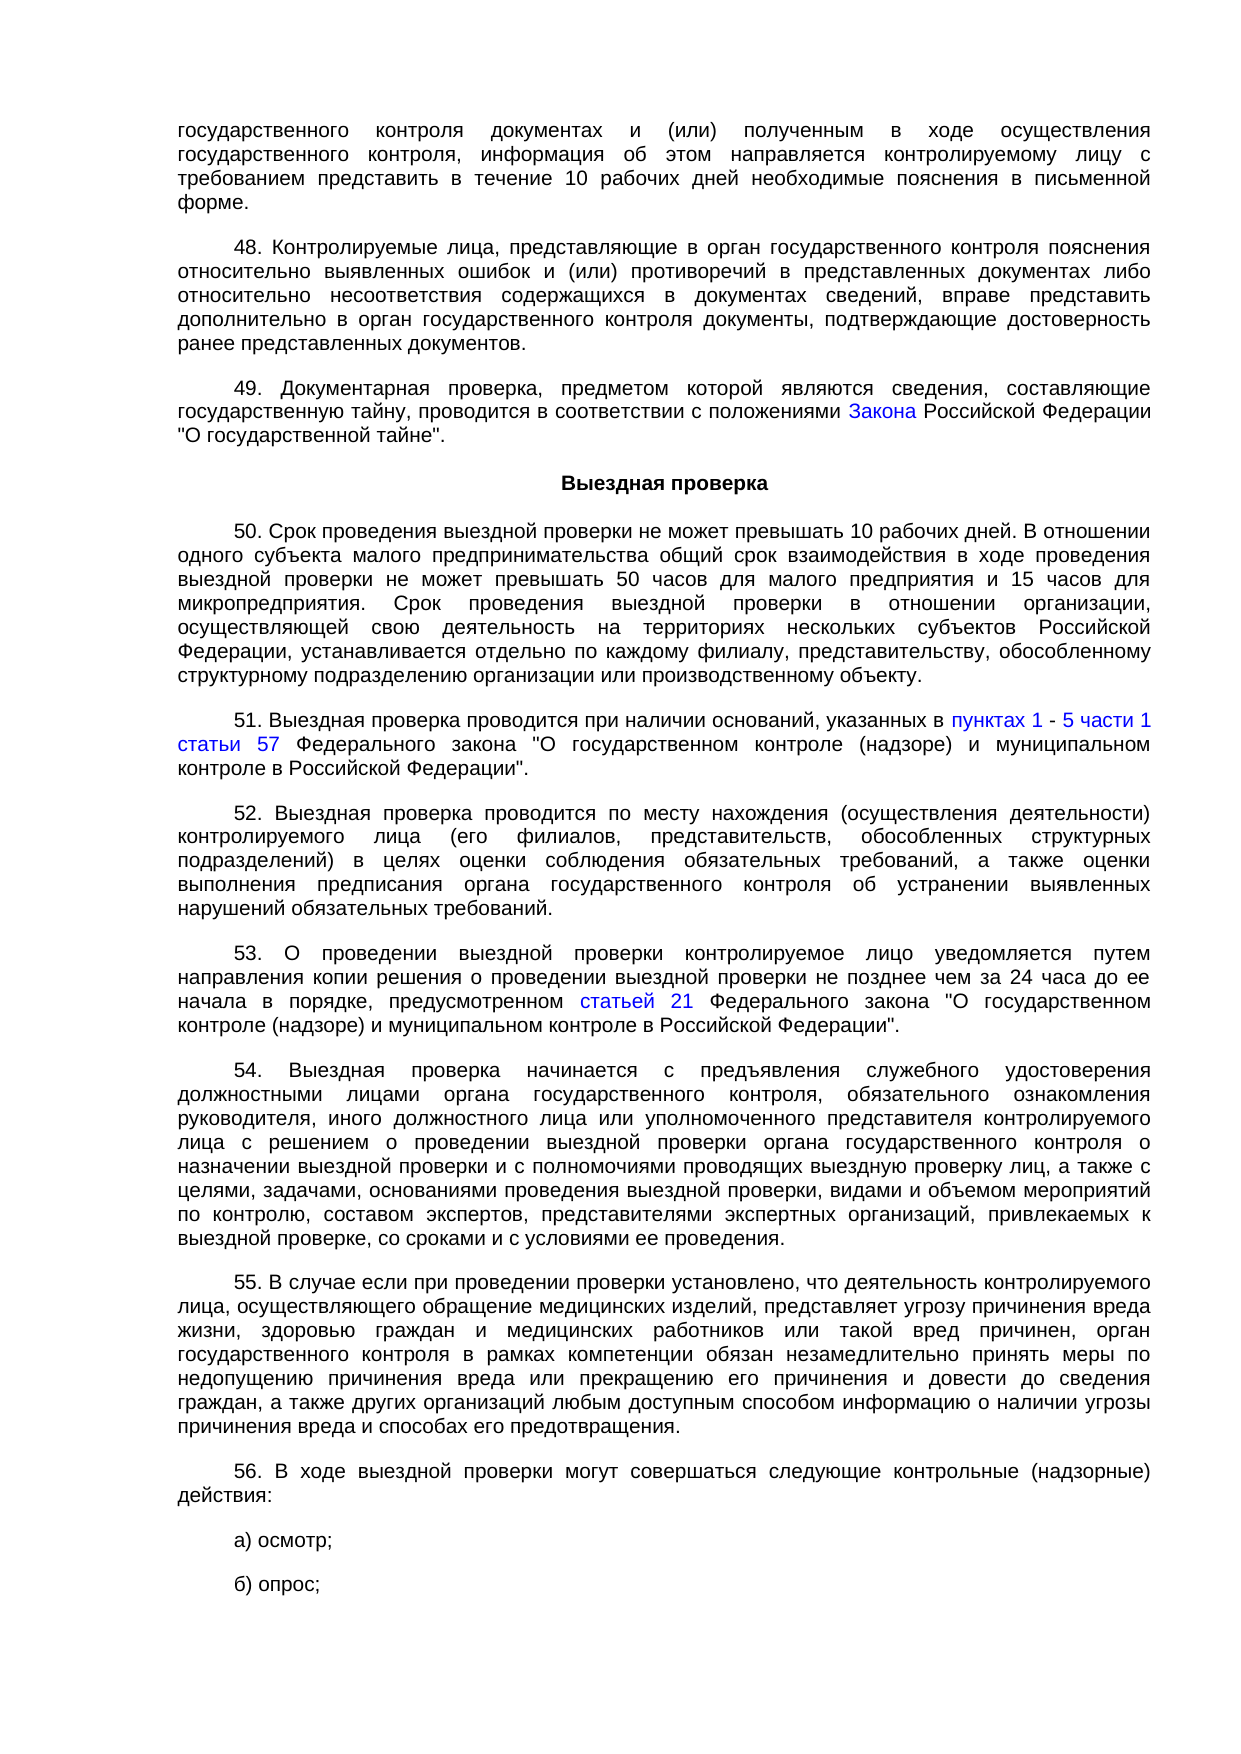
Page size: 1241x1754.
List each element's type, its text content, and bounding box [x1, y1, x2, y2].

text а) осмотр; [177, 1527, 1152, 1551]
text 54. Выездная проверка начинается с предъявления служебного удостоверения должностными лицами органа государственного контроля, обязательного ознакомления руководителя, иного должностного лица или уполномоченного представителя контролируемого лица с решением о проведении выездной проверки органа государственного контроля о назначении выездной проверки и с полномочиями проводящих выездную проверку лиц, а также с целями, задачами, основаниями проведения выездной проверки, видами и объемом мероприятий по контролю, составом экспертов, представителями экспертных организаций, привлекаемых к выездной проверке, со сроками и с условиями ее проведения. [177, 1058, 1152, 1249]
text 48. Контролируемые лица, представляющие в орган государственного контроля пояснения относительно выявленных ошибок и (или) противоречий в представленных документах либо относительно несоответствия содержащихся в документах сведений, вправе представить дополнительно в орган государственного контроля документы, подтверждающие достоверность ранее представленных документов. [177, 235, 1152, 354]
title Выездная проверка [177, 471, 1152, 495]
text 55. В случае если при проведении проверки установлено, что деятельность контролируемого лица, осуществляющего обращение медицинских изделий, представляет угрозу причинения вреда жизни, здоровью граждан и медицинских работников или такой вред причинен, орган государственного контроля в рамках компетенции обязан незамедлительно принять меры по недопущению причинения вреда или прекращению его причинения и довести до сведения граждан, а также других организаций любым доступным способом информацию о наличии угрозы причинения вреда и способах его предотвращения. [177, 1270, 1152, 1438]
text б) опрос; [177, 1572, 1152, 1596]
text 52. Выездная проверка проводится по месту нахождения (осуществления деятельности) контролируемого лица (его филиалов, представительств, обособленных структурных подразделений) в целях оценки соблюдения обязательных требований, а также оценки выполнения предписания органа государственного контроля об устранении выявленных нарушений обязательных требований. [177, 800, 1152, 920]
text 51. Выездная проверка проводится при наличии оснований, указанных в пунктах 1 - 5 части 1 статьи 57 Федерального закона "О государственном контроле (надзоре) и муниципальном контроле в Российской Федерации". [177, 708, 1152, 779]
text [177, 118, 1152, 214]
text 53. О проведении выездной проверки контролируемое лицо уведомляется путем направления копии решения о проведении выездной проверки не позднее чем за 24 часа до ее начала в порядке, предусмотренном статьей 21 Федерального закона "О государственном контроле (надзоре) и муниципальном контроле в Российской Федерации". [177, 941, 1152, 1037]
text 50. Срок проведения выездной проверки не может превышать 10 рабочих дней. В отношении одного субъекта малого предпринимательства общий срок взаимодействия в ходе проведения выездной проверки не может превышать 50 часов для малого предприятия и 15 часов для микропредприятия. Срок проведения выездной проверки в отношении организации, осуществляющей свою деятельность на территориях нескольких субъектов Российской Федерации, устанавливается отдельно по каждому филиалу, представительству, обособленному структурному подразделению организации или производственному объекту. [177, 519, 1152, 687]
text 49. Документарная проверка, предметом которой являются сведения, составляющие государственную тайну, проводится в соответствии с положениями Закона Российской Федерации "О государственной тайне". [177, 375, 1152, 447]
text 56. В ходе выездной проверки могут совершаться следующие контрольные (надзорные) действия: [177, 1459, 1152, 1507]
